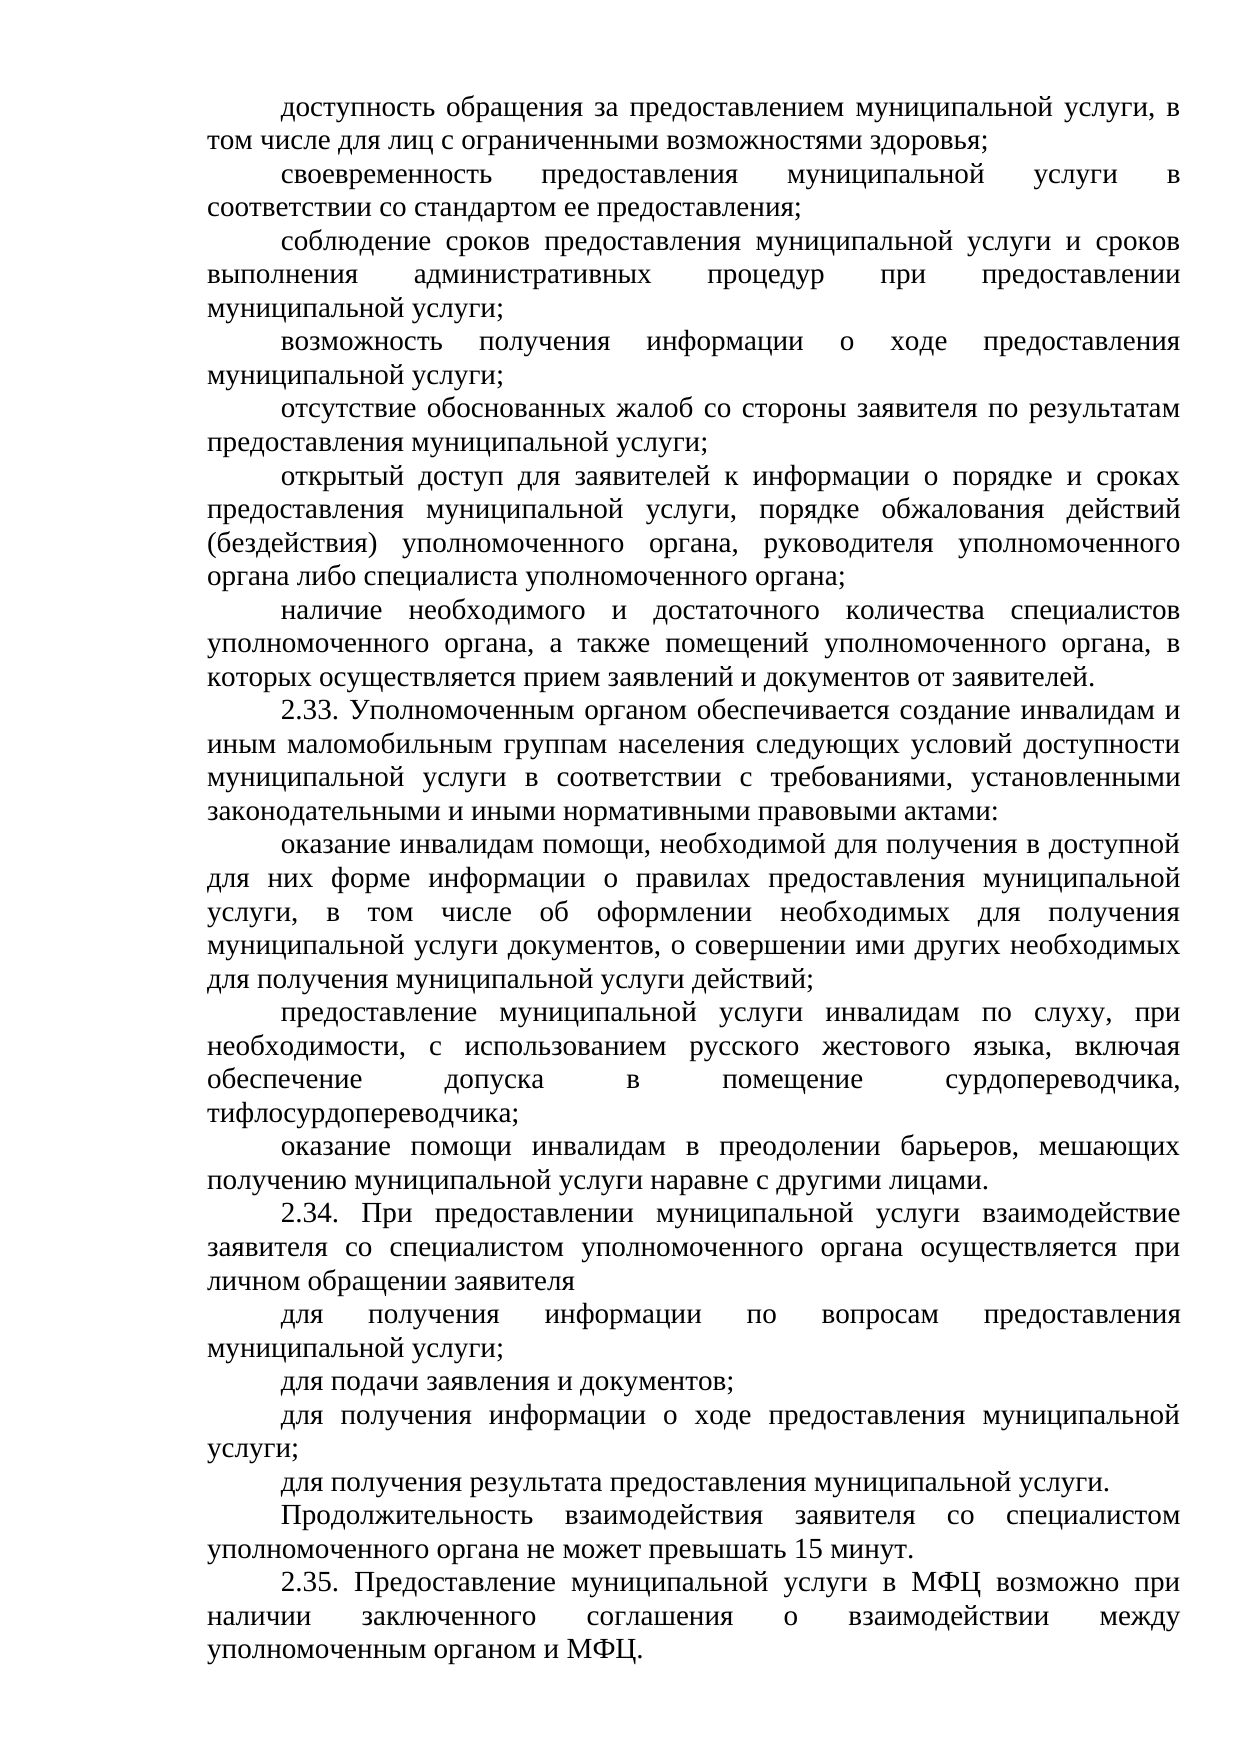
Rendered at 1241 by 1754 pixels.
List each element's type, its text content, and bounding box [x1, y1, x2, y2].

text 2.34. При предоставлении муниципальной услуги взаимодействие заявителя со специалистом уполномоченного органа осуществляется при личном обращении заявителя [207, 1196, 1181, 1296]
text своевременность предоставления муниципальной услуги в соответствии со стандартом ее предоставления; [207, 156, 1181, 223]
text соблюдение сроков предоставления муниципальной услуги и сроков выполнения административных процедур при предоставлении муниципальной услуги; [207, 223, 1181, 323]
text возможность получения информации о ходе предоставления муниципальной услуги; [207, 323, 1181, 391]
text Продолжительность взаимодействия заявителя со специалистом уполномоченного органа не может превышать 15 минут. [207, 1497, 1181, 1564]
text для получения информации по вопросам предоставления муниципальной услуги; [207, 1296, 1181, 1363]
text оказание инвалидам помощи, необходимой для получения в доступной для них форме информации о правилах предоставления муниципальной услуги, в том числе об оформлении необходимых для получения муниципальной услуги документов, о совершении ими других необходимых для получения муниципальной услуги действий; [207, 827, 1181, 994]
text для получения результата предоставления муниципальной услуги. [207, 1464, 1181, 1497]
text наличие необходимого и достаточного количества специалистов уполномоченного органа, а также помещений уполномоченного органа, в которых осуществляется прием заявлений и документов от заявителей. [207, 592, 1181, 692]
text предоставление муниципальной услуги инвалидам по слуху, при необходимости, с использованием русского жестового языка, включая обеспечение допуска в помещение сурдопереводчика, тифлосурдопереводчика; [207, 994, 1181, 1128]
text отсутствие обоснованных жалоб со стороны заявителя по результатам предоставления муниципальной услуги; [207, 391, 1181, 458]
text доступность обращения за предоставлением муниципальной услуги, в том числе для лиц с ограниченными возможностями здоровья; [207, 89, 1181, 156]
text открытый доступ для заявителей к информации о порядке и сроках предоставления муниципальной услуги, порядке обжалования действий (бездействия) уполномоченного органа, руководителя уполномоченного органа либо специалиста уполномоченного органа; [207, 458, 1181, 592]
text для получения информации о ходе предоставления муниципальной услуги; [207, 1397, 1181, 1464]
text 2.35. Предоставление муниципальной услуги в МФЦ возможно при наличии заключенного соглашения о взаимодействии между уполномоченным органом и МФЦ. [207, 1564, 1181, 1665]
text для подачи заявления и документов; [207, 1363, 1181, 1397]
text 2.33. Уполномоченным органом обеспечивается создание инвалидам и иным маломобильным группам населения следующих условий доступности муниципальной услуги в соответствии с требованиями, установленными законодательными и иными нормативными правовыми актами: [207, 692, 1181, 827]
text оказание помощи инвалидам в преодолении барьеров, мешающих получению муниципальной услуги наравне с другими лицами. [207, 1128, 1181, 1196]
